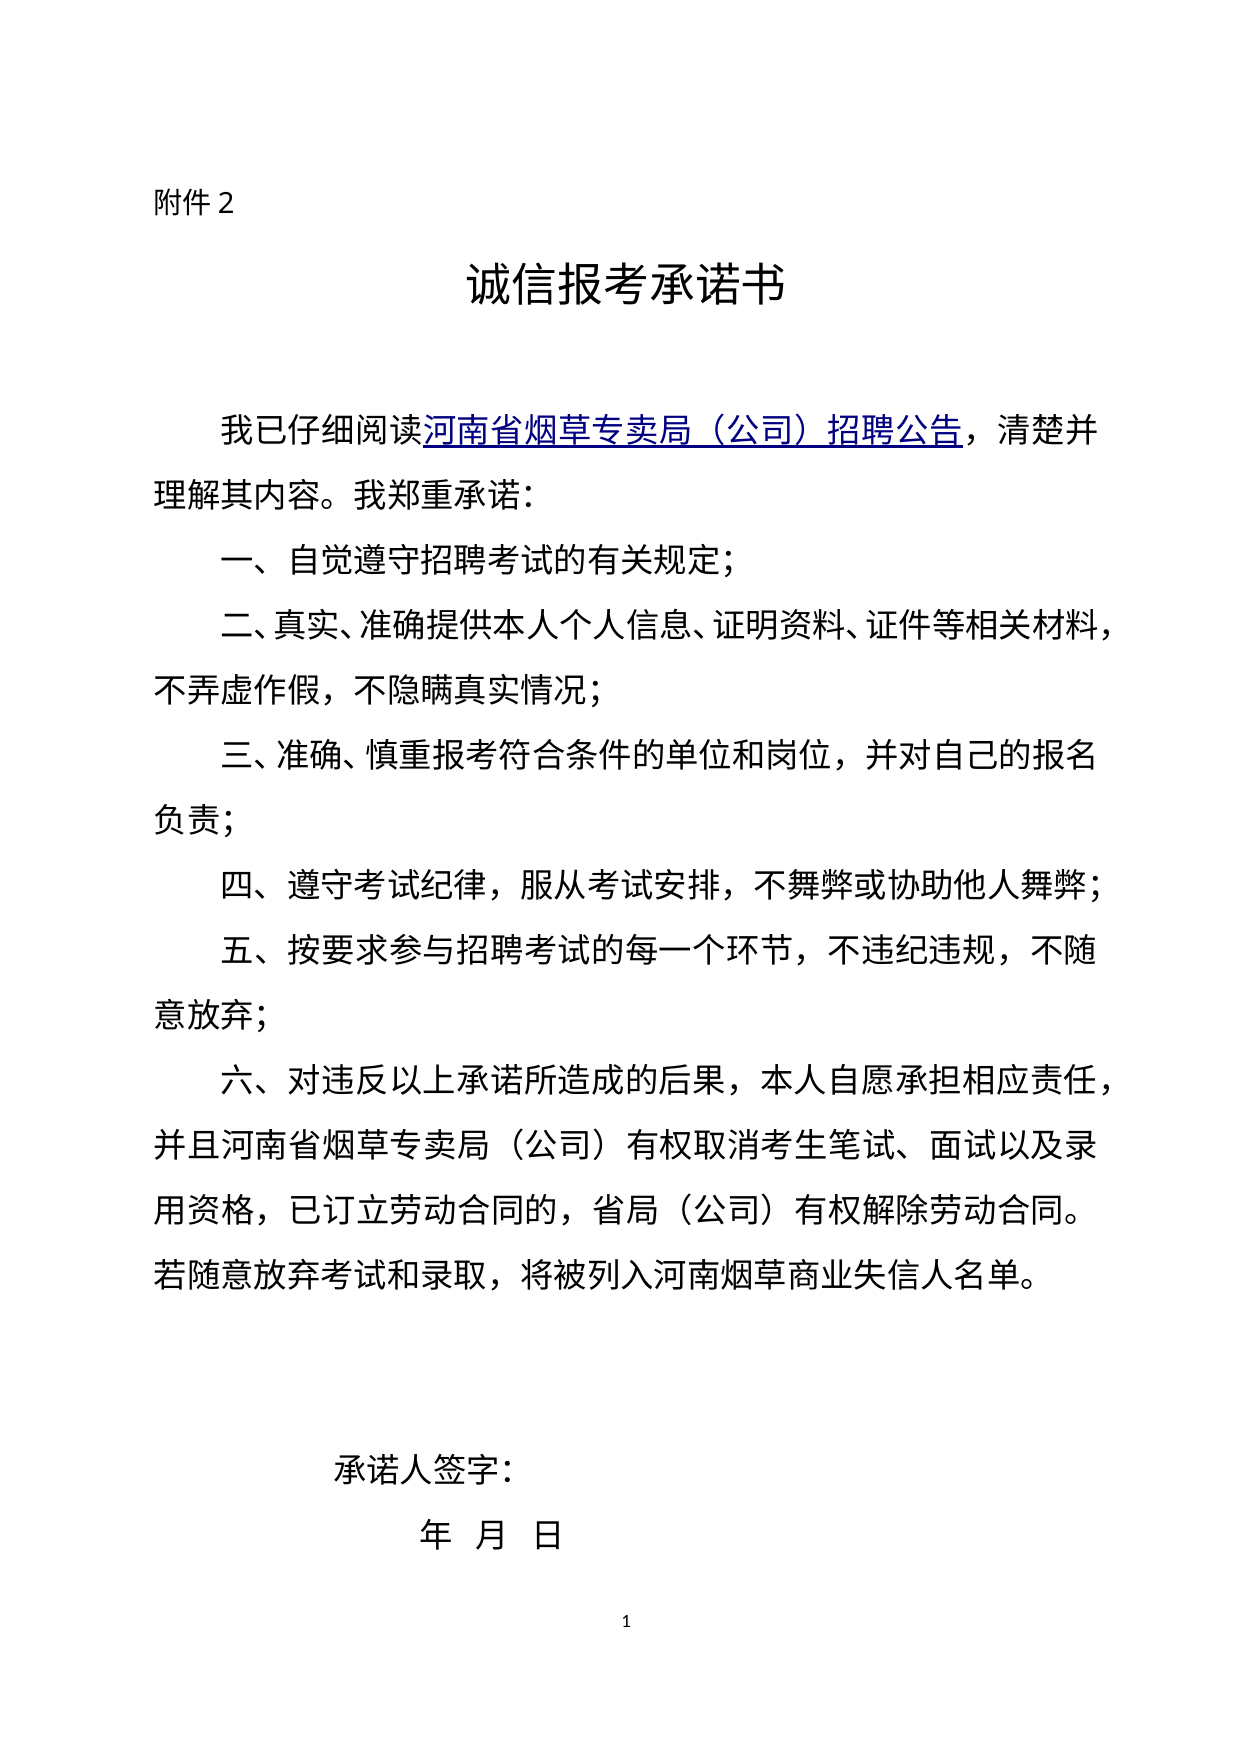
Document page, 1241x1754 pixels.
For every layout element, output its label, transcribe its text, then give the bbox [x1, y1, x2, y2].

text 年 月 日 [153, 1500, 1098, 1565]
text 承诺人签字： [153, 1435, 1098, 1500]
text 六、对违反以上承诺所造成的后果，本人自愿承担相应责任，并且河南省烟草专卖局（公司）有权取消考生笔试、面试以及录用资格，已订立劳动合同的，省局（公司）有权解除劳动合同。若随意放弃考试和录取，将被列入河南烟草商业失信人名单。 [153, 1045, 1098, 1305]
text 附件2 [153, 168, 1098, 233]
text 二、真实、准确提供本人个人信息、证明资料、证件等相关材料，不弄虚作假，不隐瞒真实情况； [153, 590, 1098, 720]
text 诚信报考承诺书 [153, 233, 1098, 330]
text 一、自觉遵守招聘考试的有关规定； [153, 525, 1098, 590]
text 五、按要求参与招聘考试的每一个环节，不违纪违规，不随意放弃； [153, 915, 1098, 1045]
text 四、遵守考试纪律，服从考试安排，不舞弊或协助他人舞弊； [153, 850, 1098, 915]
text 我已仔细阅读河南省烟草专卖局（公司）招聘公告，清楚并理解其内容。我郑重承诺： [153, 395, 1098, 525]
text 三、准确、慎重报考符合条件的单位和岗位，并对自己的报名负责； [153, 720, 1098, 850]
